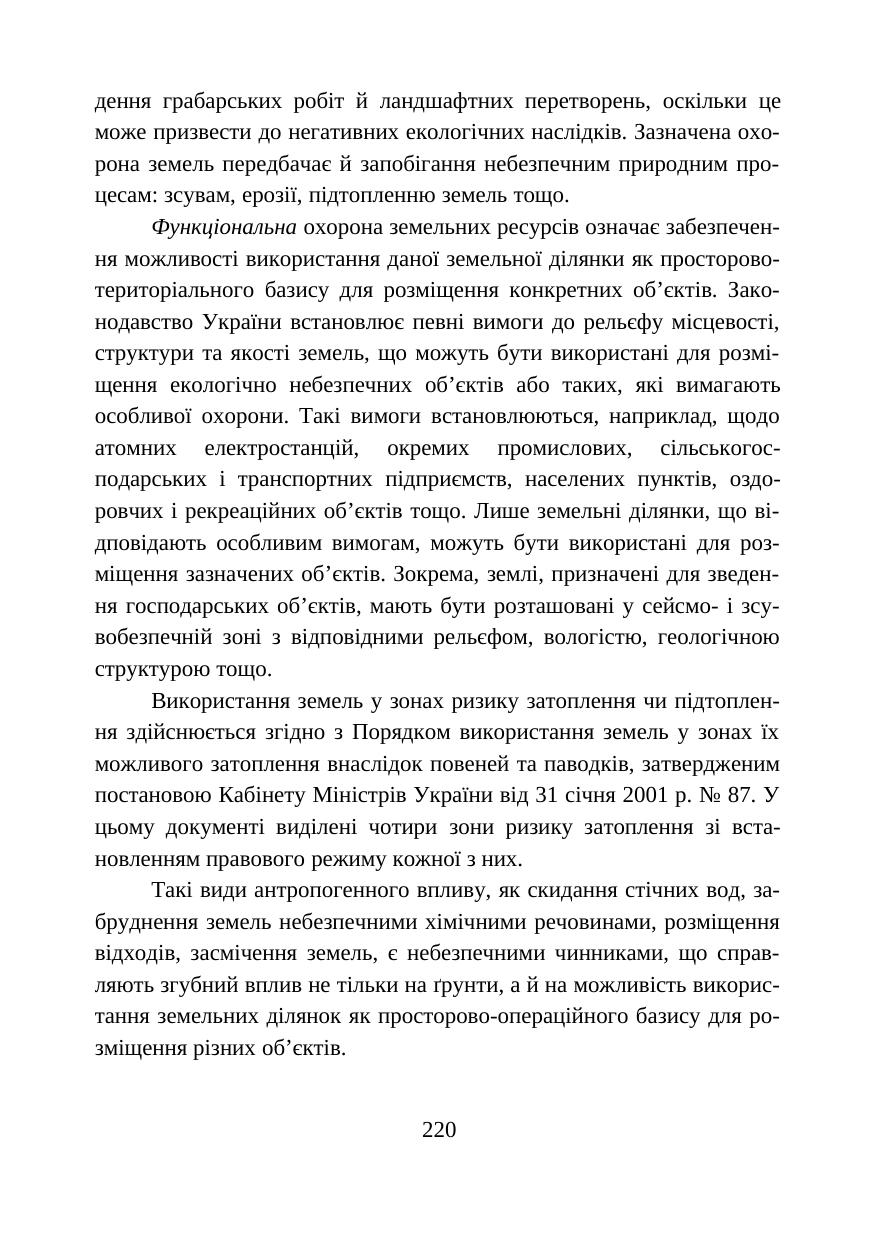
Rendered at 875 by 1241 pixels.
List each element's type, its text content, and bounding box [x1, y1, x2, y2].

text Використання земель у зонах ризику затоплення чи підтоплен- ня здійснюється згідно з Порядком використання земель у зонах їх можливого затоплення внаслідок повеней та паводків, затвердженим постановою Кабінету Міністрів України від 31 січня 2001 р. № 87. У цьому документі виділені чотири зони ризику затоплення зі вста- новленням правового режиму кожної з них. [94, 687, 781, 871]
text Такі види антропогенного впливу, як скидання стічних вод, за- бруднення земель небезпечними хімічними речовинами, розміщення відходів, засмічення земель, є небезпечними чинниками, що справ- ляють згубний вплив не тільки на ґрунти, а й на можливість викорис- тання земельних ділянок як просторово-операційного базису для ро- зміщення різних об’єктів. [94, 876, 781, 1060]
text дення грабарських робіт й ландшафтних перетворень, оскільки це може призвести до негативних екологічних наслідків. Зазначена охо- рона земель передбачає й запобігання небезпечним природним про- цесам: зсувам, ерозії, підтопленню земель тощо. [94, 87, 781, 208]
text Функціональна охорона земельних ресурсів означає забезпечен- ня можливості використання даної земельної ділянки як просторово- територіального базису для розміщення конкретних об’єктів. Зако- нодавство України встановлює певні вимоги до рельєфу місцевості, структури та якості земель, що можуть бути використані для розмі- щення екологічно небезпечних об’єктів або таких, які вимагають особливої охорони. Такі вимоги встановлюються, наприклад, щодо атомних електростанцій, окремих промислових, сільськогос- подарських і транспортних підприємств, населених пунктів, оздо- ровчих і рекреаційних об’єктів тощо. Лише земельні ділянки, що ві- дповідають особливим вимогам, можуть бути використані для роз- міщення зазначених об’єктів. Зокрема, землі, призначені для зведен- ня господарських об’єктів, мають бути розташовані у сейсмо- і зсу- вобезпечній зоні з відповідними рельєфом, вологістю, геологічною структурою тощо. [94, 213, 781, 681]
